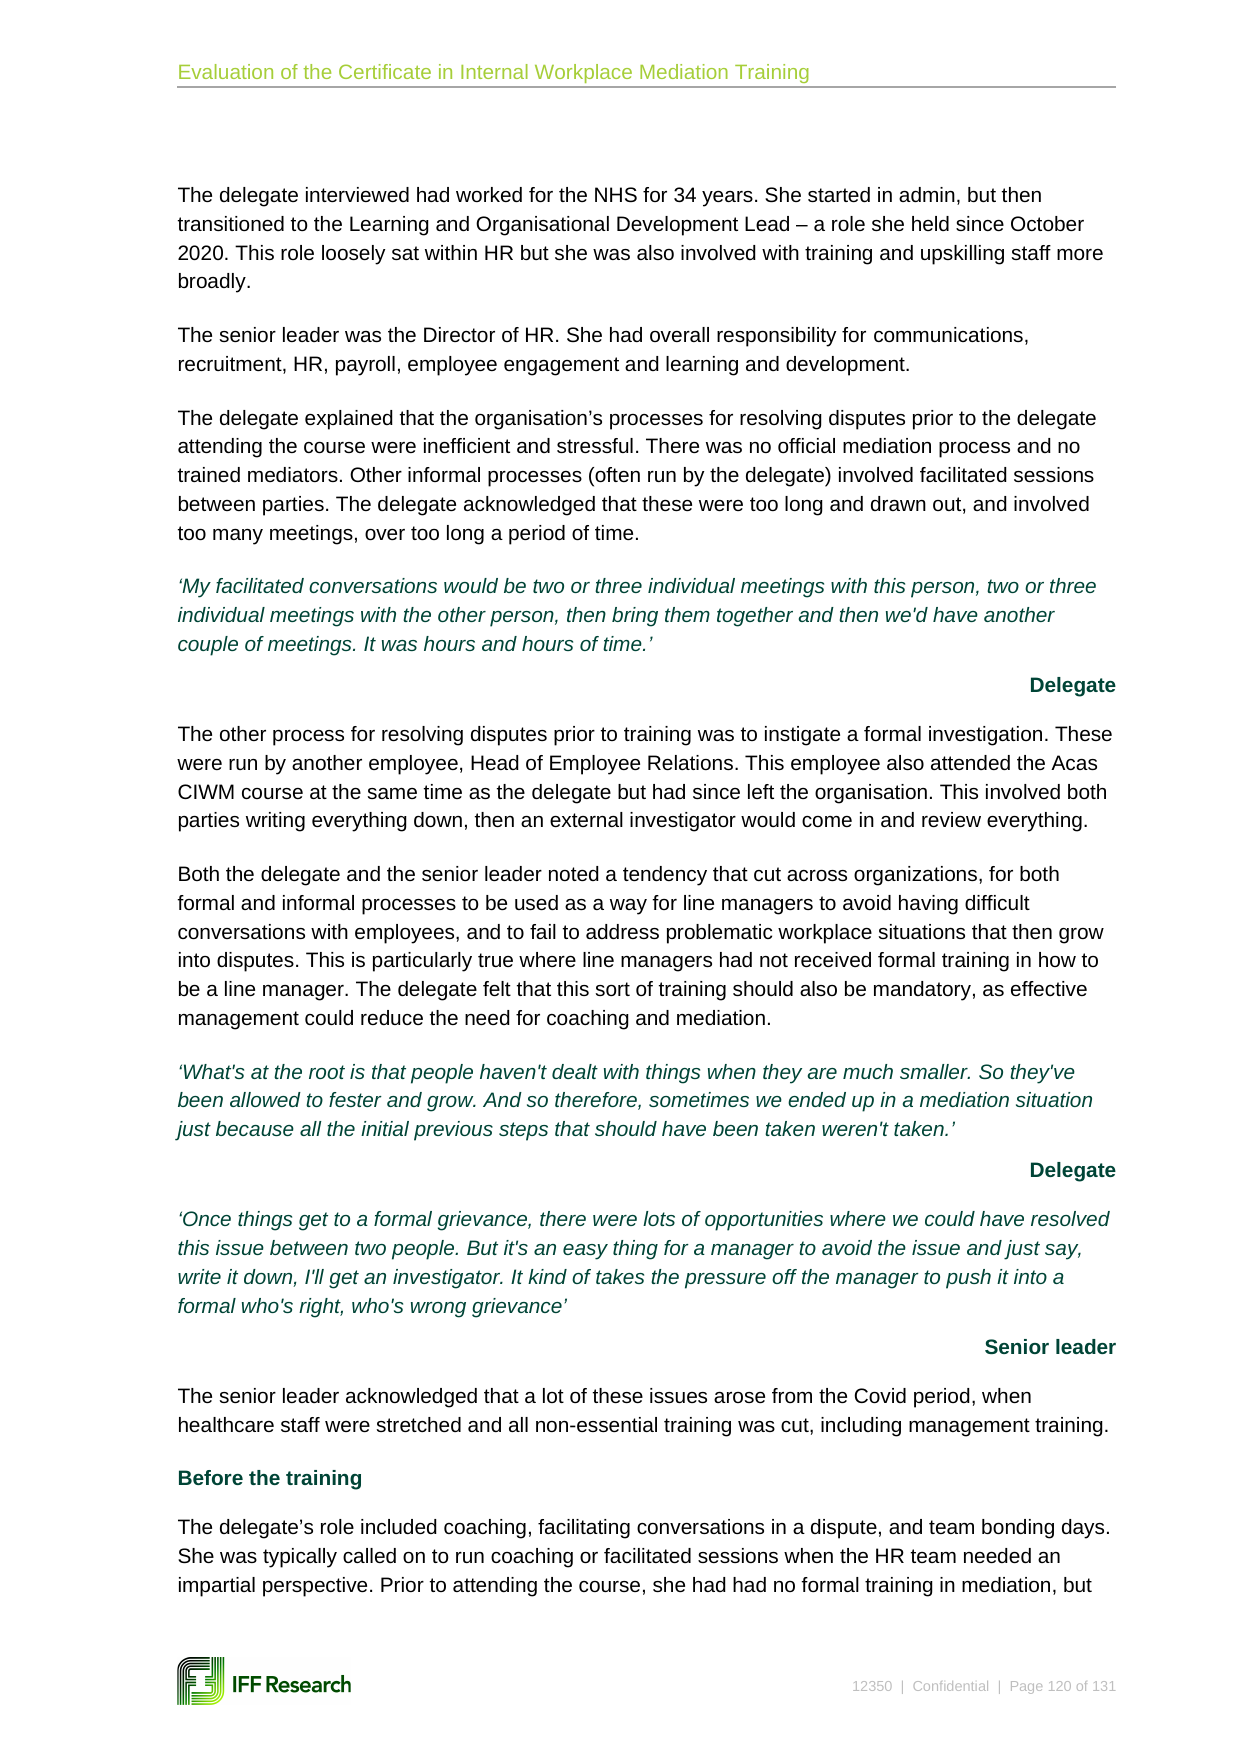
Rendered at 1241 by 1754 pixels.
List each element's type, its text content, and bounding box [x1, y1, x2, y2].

text Delegate [177, 673, 1116, 697]
text Delegate [177, 1158, 1116, 1182]
subtitle Before the training [177, 1466, 1116, 1490]
text ‘Once things get to a formal grievance, there were lots of opportunities where we could have resolved this issue between two people. But it's an easy thing for a manager to avoid the issue and just say, write it down, I'll get an investigator. It kind of takes the pressure off the manager to push it into a formal who's right, who's wrong grievance’ [177, 1207, 1116, 1317]
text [177, 1515, 1116, 1597]
text The other process for resolving disputes prior to training was to instigate a formal investigation. These were run by another employee, Head of Employee Relations. This employee also attended the Acas CIWM course at the same time as the delegate but had since left the organisation. This involved both parties writing everything down, then an external investigator would come in and review everything. [177, 722, 1116, 832]
picture [177, 1657, 351, 1705]
text The senior leader acknowledged that a lot of these issues arose from the Covid period, when healthcare staff were stretched and all non-essential training was cut, including management training. [177, 1384, 1116, 1436]
text The delegate interviewed had worked for the NHS for 34 years. She started in admin, but then transitioned to the Learning and Organisational Development Lead – a role she held since October 2020. This role loosely sat within HR but she was also involved with training and upskilling staff more broadly. [177, 183, 1116, 293]
text ‘What's at the root is that people haven't dealt with things when they are much smaller. So they've been allowed to fester and grow. And so therefore, sometimes we ended up in a mediation situation just because all the initial previous steps that should have been taken weren't taken.’ [177, 1059, 1116, 1141]
text Senior leader [177, 1335, 1116, 1359]
text ‘My facilitated conversations would be two or three individual meetings with this person, two or three individual meetings with the other person, then bring them together and then we'd have another couple of meetings. It was hours and hours of time.’ [177, 574, 1116, 656]
text Both the delegate and the senior leader noted a tendency that cut across organizations, for both formal and informal processes to be used as a way for line managers to avoid having difficult conversations with employees, and to fail to address problematic workplace situations that then grow into disputes. This is particularly true where line managers had not received formal training in how to be a line manager. The delegate felt that this sort of training should also be mandatory, as effective management could reduce the need for coaching and mediation. [177, 862, 1116, 1030]
text The senior leader was the Director of HR. She had overall responsibility for communications, recruitment, HR, payroll, employee engagement and learning and development. [177, 323, 1116, 376]
text The delegate explained that the organisation’s processes for resolving disputes prior to the delegate attending the course were inefficient and stressful. There was no official mediation process and no trained mediators. Other informal processes (often run by the delegate) involved facilitated sessions between parties. The delegate acknowledged that these were too long and drawn out, and involved too many meetings, over too long a period of time. [177, 406, 1116, 544]
